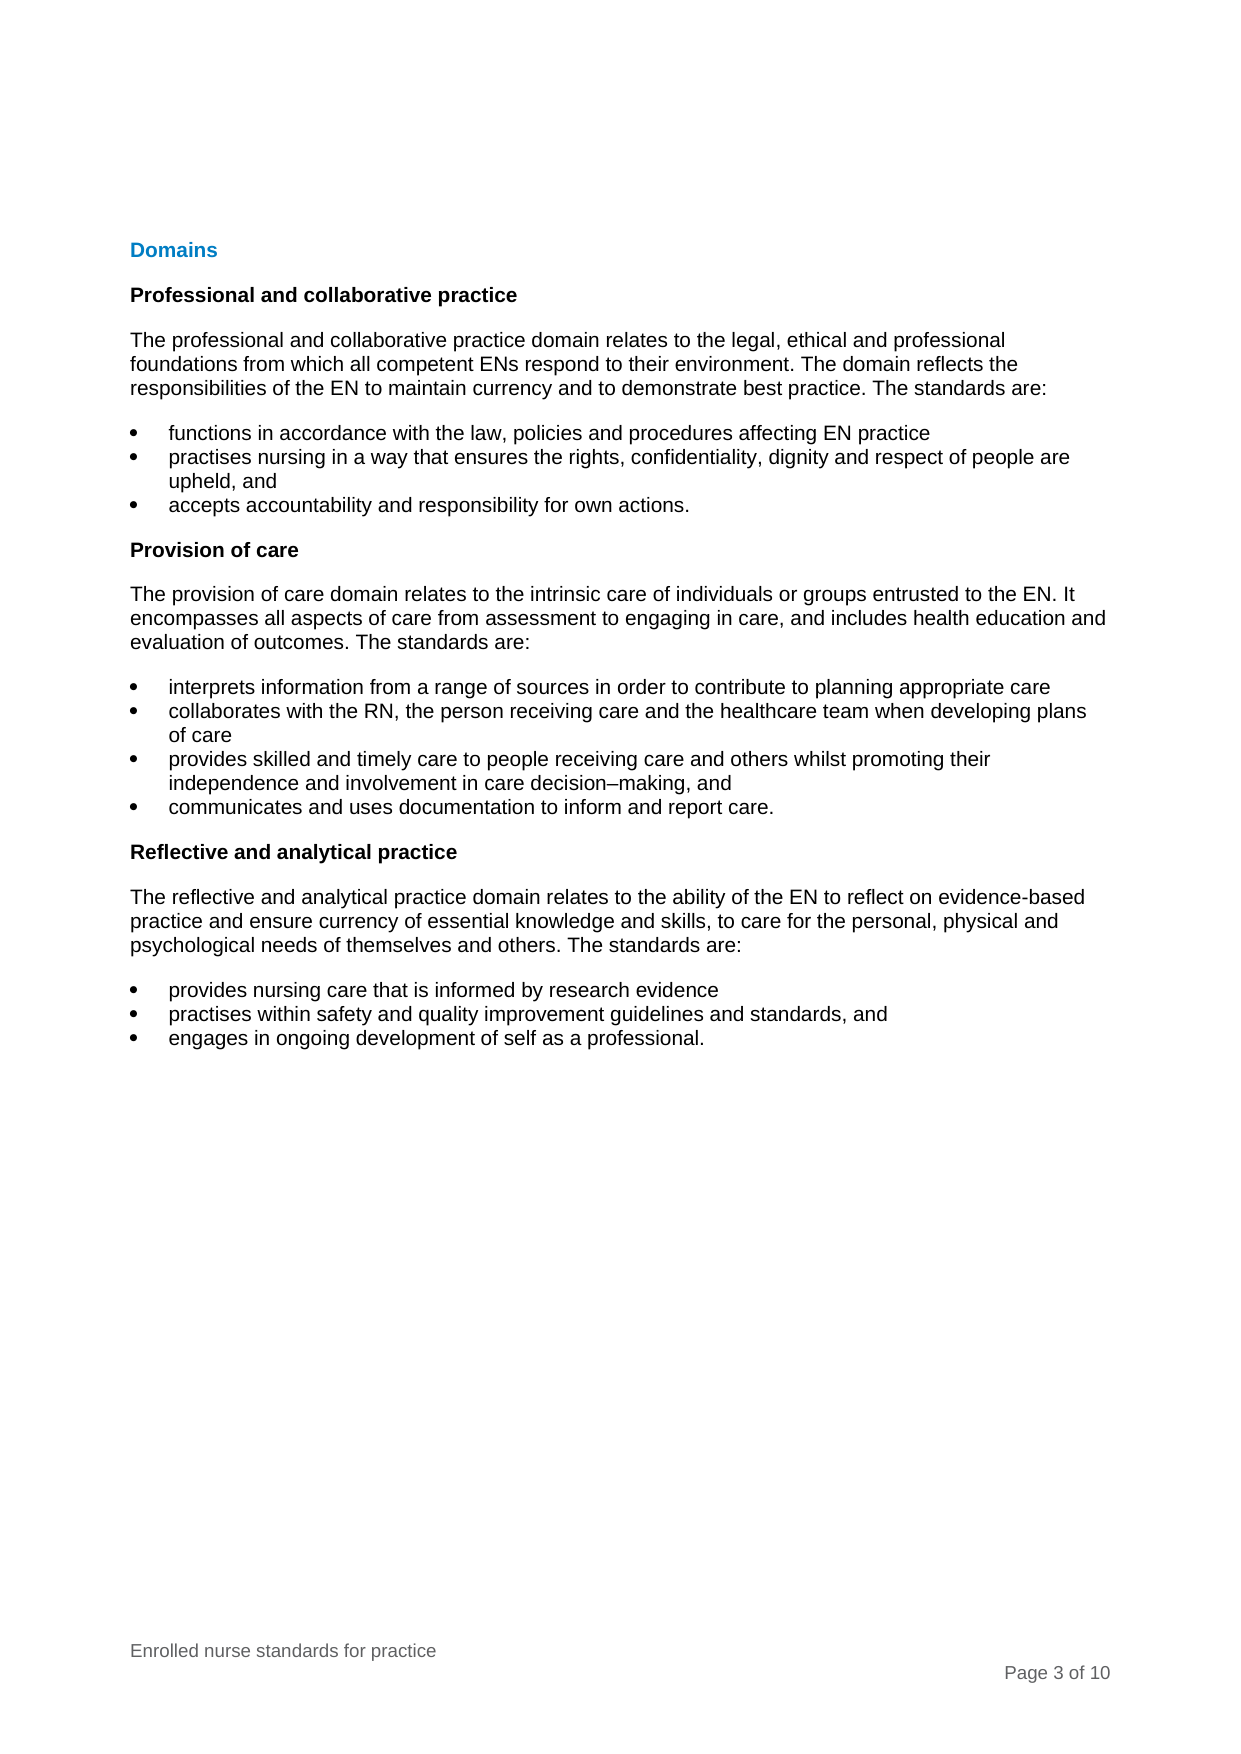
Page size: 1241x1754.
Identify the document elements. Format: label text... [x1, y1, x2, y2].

text engages in ongoing development of self as a professional. [130, 1026, 1110, 1049]
subtitle Professional and collaborative practice [130, 283, 1110, 307]
text collaborates with the RN, the person receiving care and the healthcare team when developing plans of care [130, 699, 1110, 747]
text practises within safety and quality improvement guidelines and standards, and [130, 1001, 1110, 1026]
text practises nursing in a way that ensures the rights, confidentiality, dignity and respect of people are upheld, and [130, 444, 1110, 492]
text The reflective and analytical practice domain relates to the ability of the EN to reflect on evidence-based practice and ensure currency of essential knowledge and skills, to care for the personal, physical and psychological needs of themselves and others. The standards are: [130, 885, 1110, 957]
text interprets information from a range of sources in order to contribute to planning appropriate care [130, 675, 1110, 699]
text The provision of care domain relates to the intrinsic care of individuals or groups entrusted to the EN. It encompasses all aspects of care from assessment to engaging in care, and includes health education and evaluation of outcomes. The standards are: [130, 582, 1110, 654]
subtitle Reflective and analytical practice [130, 840, 1110, 864]
text The professional and collaborative practice domain relates to the legal, ethical and professional foundations from which all competent ENs respond to their environment. The domain reflects the responsibilities of the EN to maintain currency and to demonstrate best practice. The standards are: [130, 328, 1110, 399]
text functions in accordance with the law, policies and procedures affecting EN practice [130, 420, 1110, 444]
subtitle Domains [130, 238, 1110, 262]
subtitle Provision of care [130, 537, 1110, 561]
text communicates and uses documentation to inform and report care. [130, 795, 1110, 819]
text provides nursing care that is informed by research evidence [130, 977, 1110, 1001]
text provides skilled and timely care to people receiving care and others whilst promoting their independence and involvement in care decision–making, and [130, 747, 1110, 795]
text accepts accountability and responsibility for own actions. [130, 492, 1110, 517]
